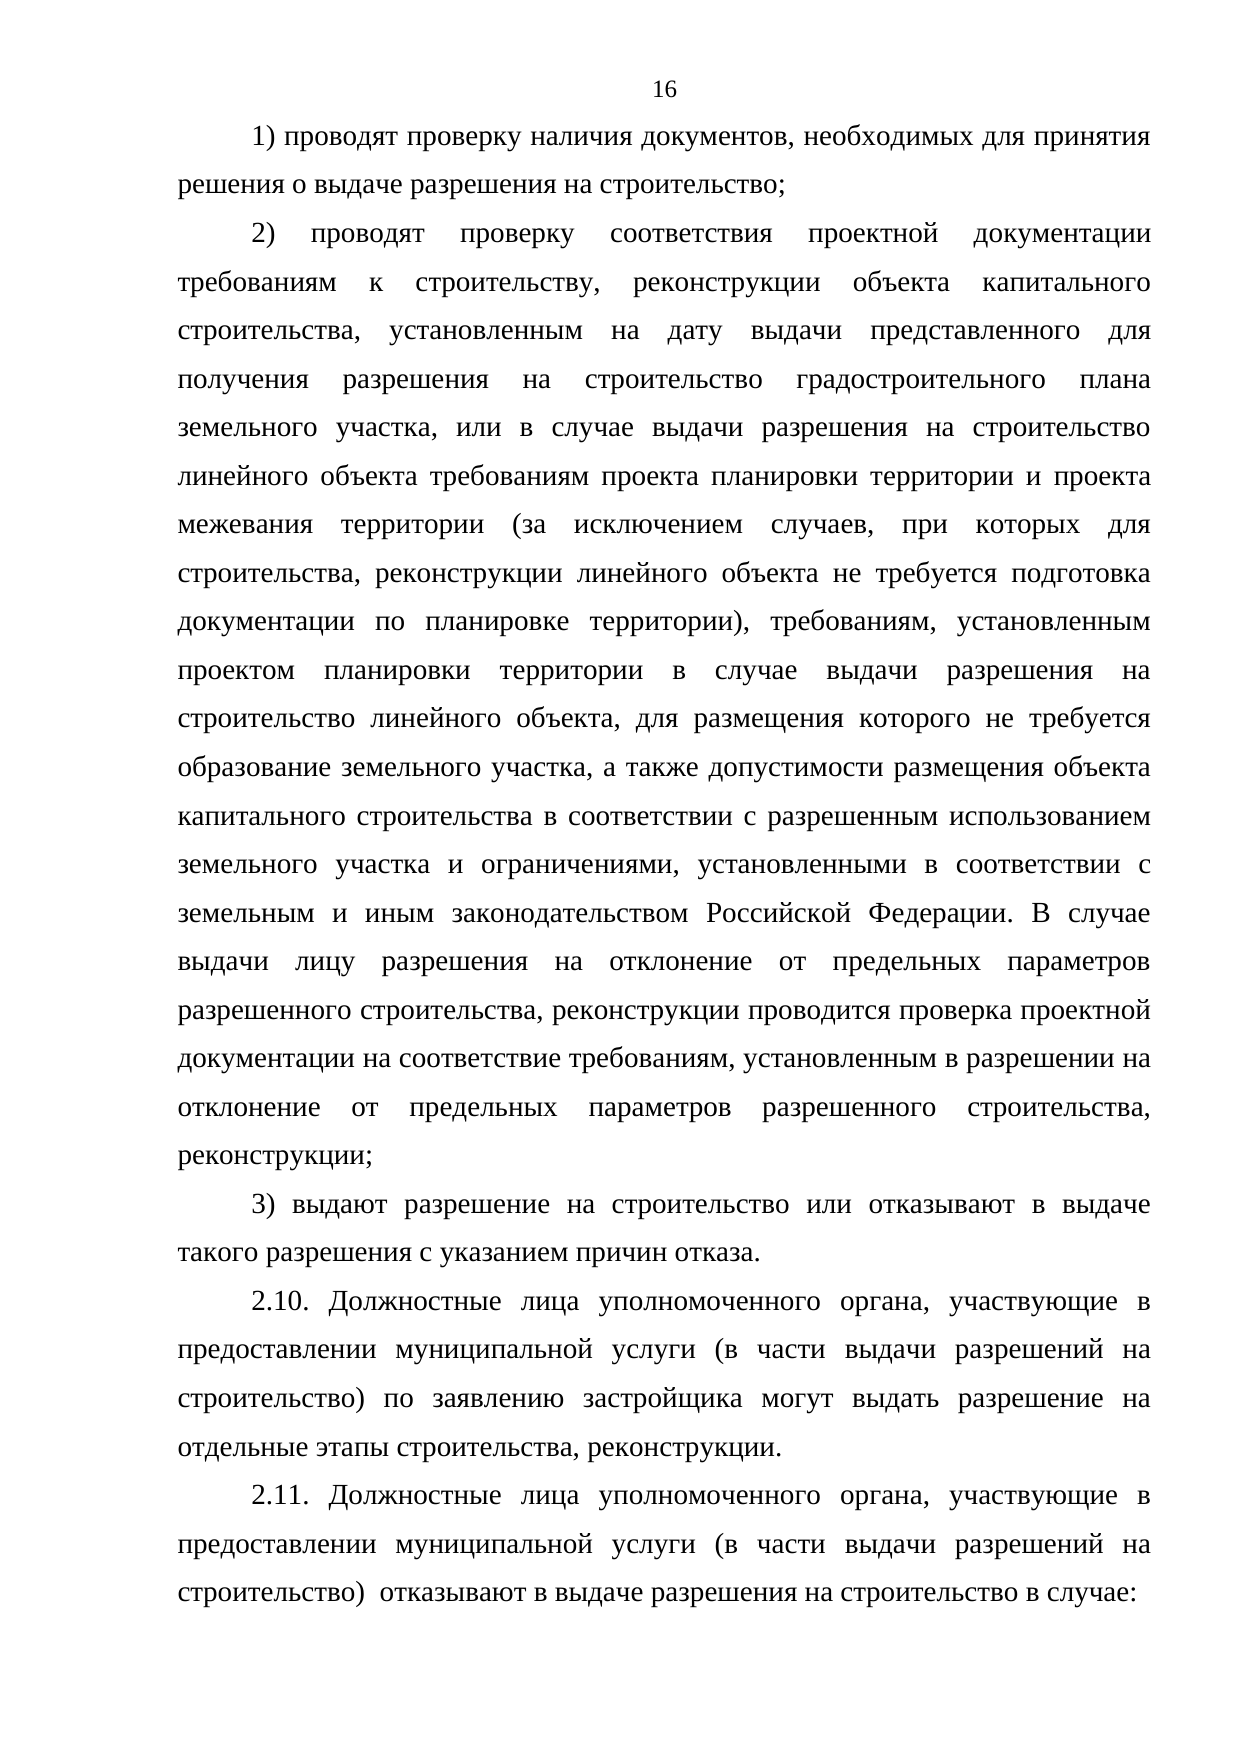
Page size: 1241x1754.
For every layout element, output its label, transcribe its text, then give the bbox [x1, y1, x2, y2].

text 3) выдают разрешение на строительство или отказывают в выдаче такого разрешения с указанием причин отказа. [177, 1186, 1152, 1268]
text 2.10. Должностные лица уполномоченного органа, участвующие в предоставлении муниципальной услуги (в части выдачи разрешений на строительство) по заявлению застройщика могут выдать разрешение на отдельные этапы строительства, реконструкции. [177, 1283, 1152, 1462]
text 2) проводят проверку соответствия проектной документации требованиям к строительству, реконструкции объекта капитального строительства, установленным на дату выдачи представленного для получения разрешения на строительство градостроительного плана земельного участка, или в случае выдачи разрешения на строительство линейного объекта требованиям проекта планировки территории и проекта межевания территории (за исключением случаев, при которых для строительства, реконструкции линейного объекта не требуется подготовка документации по планировке территории), требованиям, установленным проектом планировки территории в случае выдачи разрешения на строительство линейного объекта, для размещения которого не требуется образование земельного участка, а также допустимости размещения объекта капитального строительства в соответствии с разрешенным использованием земельного участка и ограничениями, установленными в соответствии с земельным и иным законодательством Российской Федерации. В случае выдачи лицу разрешения на отклонение от предельных параметров разрешенного строительства, реконструкции проводится проверка проектной документации на соответствие требованиям, установленным в разрешении на отклонение от предельных параметров разрешенного строительства, реконструкции; [177, 215, 1152, 1171]
text 2.11. Должностные лица уполномоченного органа, участвующие в предоставлении муниципальной услуги (в части выдачи разрешений на строительство) отказывают в выдаче разрешения на строительство в случае: [177, 1477, 1152, 1608]
text 1) проводят проверку наличия документов, необходимых для принятия решения о выдаче разрешения на строительство; [177, 118, 1152, 200]
